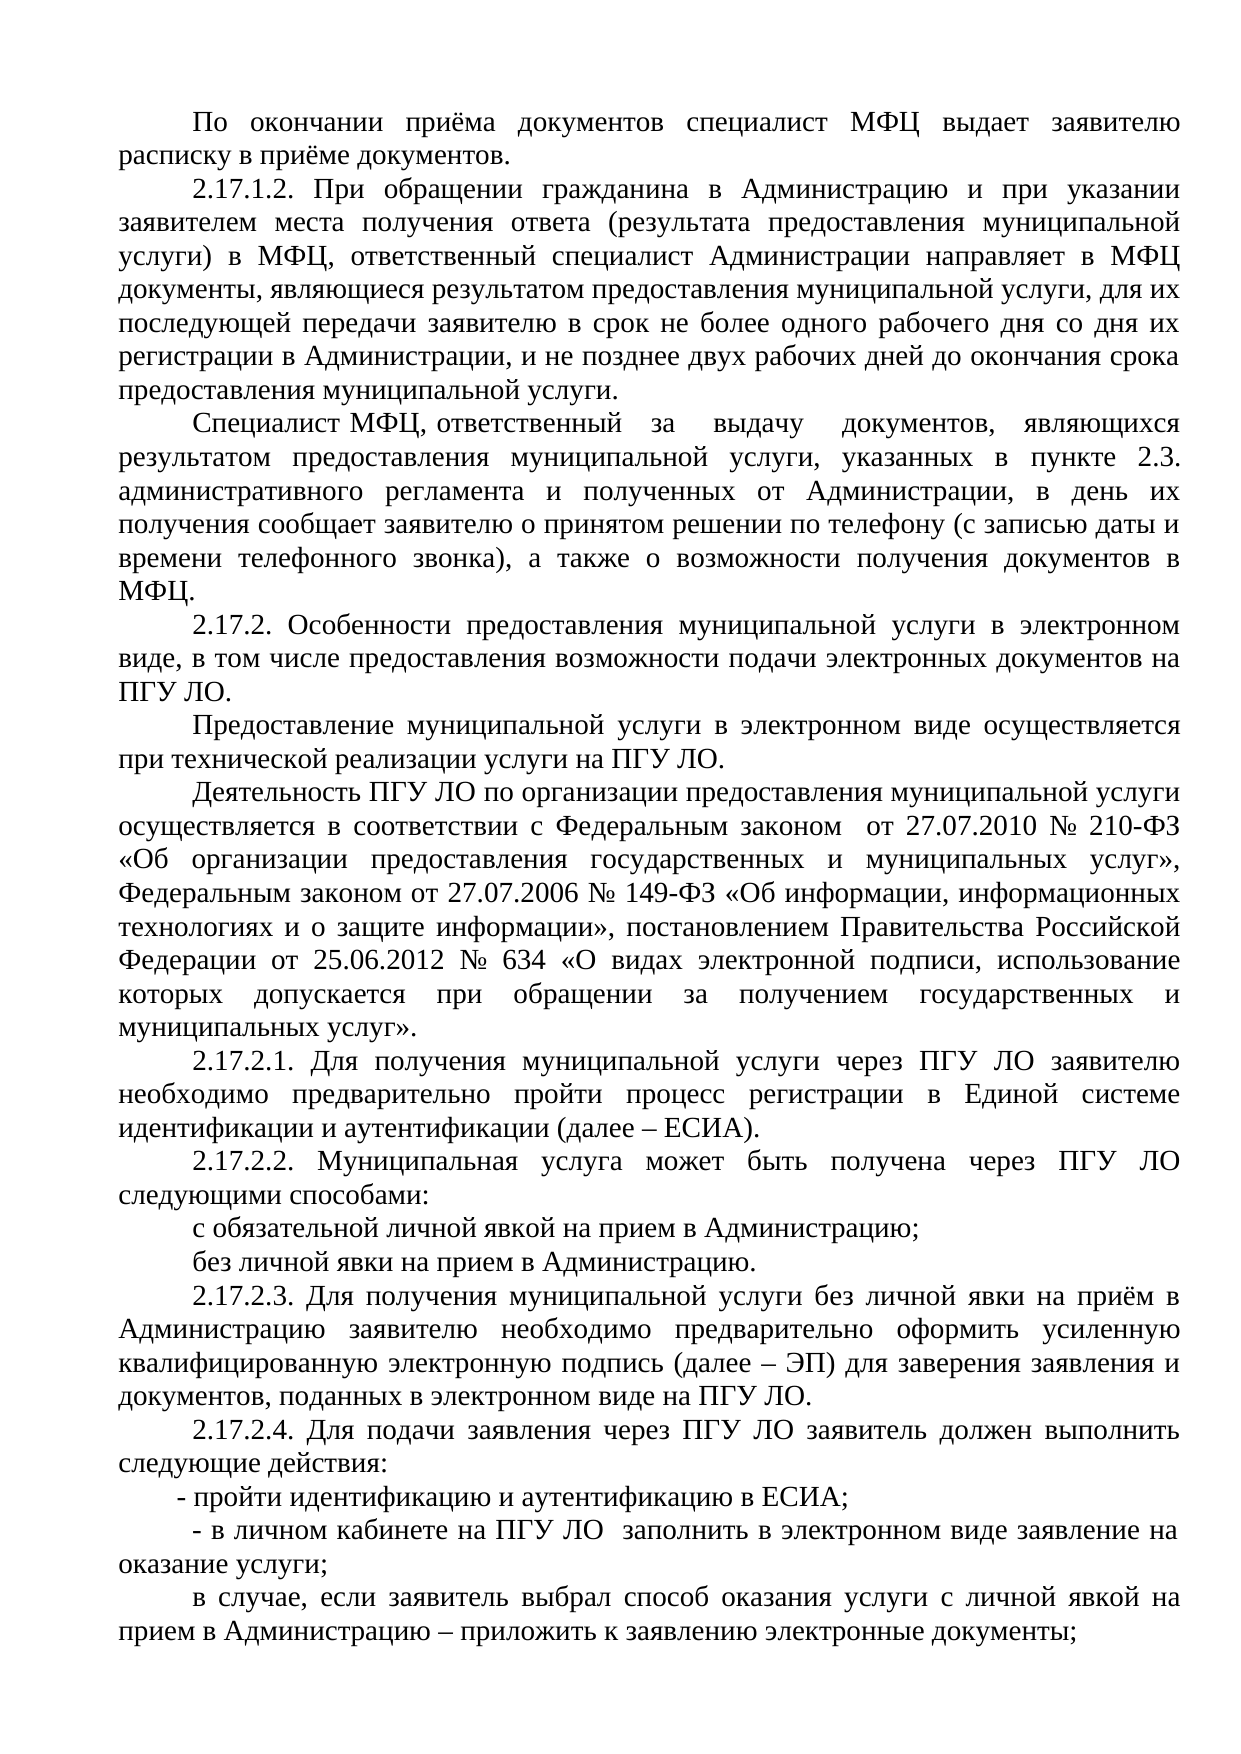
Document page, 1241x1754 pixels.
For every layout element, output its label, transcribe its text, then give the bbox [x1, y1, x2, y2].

text в случае, если заявитель выбрал способ оказания услуги с личной явкой на прием в Администрацию – приложить к заявлению электронные документы; [118, 1579, 1181, 1647]
text 2.17.2.2. Муниципальная услуга может быть получена через ПГУ ЛО следующими способами: [118, 1143, 1181, 1211]
text 2.17.1.2. При обращении гражданина в Администрацию и при указании заявителем места получения ответа (результата предоставления муниципальной услуги) в МФЦ, ответственный специалист Администрации направляет в МФЦ документы, являющиеся результатом предоставления муниципальной услуги, для их последующей передачи заявителю в срок не более одного рабочего дня со дня их регистрации в Администрации, и не позднее двух рабочих дней до окончания срока предоставления муниципальной услуги. [118, 171, 1181, 406]
text Предоставление муниципальной услуги в электронном виде осуществляется при технической реализации услуги на ПГУ ЛО. [118, 707, 1181, 774]
text 2.17.2.4. Для подачи заявления через ПГУ ЛО заявитель должен выполнить следующие действия: [118, 1412, 1181, 1479]
text без личной явки на прием в Администрацию. [118, 1244, 1181, 1278]
text 2.17.2.3. Для получения муниципальной услуги без личной явки на приём в Администрацию заявителю необходимо предварительно оформить усиленную квалифицированную электронную подпись (далее – ЭП) для заверения заявления и документов, поданных в электронном виде на ПГУ ЛО. [118, 1278, 1181, 1412]
text Деятельность ПГУ ЛО по организации предоставления муниципальной услуги осуществляется в соответствии с Федеральным законом от 27.07.2010 № 210-ФЗ «Об организации предоставления государственных и муниципальных услуг», Федеральным законом от 27.07.2006 № 149-ФЗ «Об информации, информационных технологиях и о защите информации», постановлением Правительства Российской Федерации от 25.06.2012 № 634 «О видах электронной подписи, использование которых допускается при обращении за получением государственных и муниципальных услуг». [118, 774, 1181, 1043]
text Специалист МФЦ, ответственный за выдачу документов, являющихся результатом предоставления муниципальной услуги, указанных в пункте 2.3. административного регламента и полученных от Администрации, в день их получения сообщает заявителю о принятом решении по телефону (с записью даты и времени телефонного звонка), а также о возможности получения документов в МФЦ. [118, 406, 1181, 607]
text 2.17.2.1. Для получения муниципальной услуги через ПГУ ЛО заявителю необходимо предварительно пройти процесс регистрации в Единой системе идентификации и аутентификации (далее – ЕСИА). [118, 1043, 1181, 1143]
text - пройти идентификацию и аутентификацию в ЕСИА; [118, 1479, 1181, 1512]
text с обязательной личной явкой на прием в Администрацию; [118, 1211, 1181, 1244]
text 2.17.2. Особенности предоставления муниципальной услуги в электронном виде, в том числе предоставления возможности подачи электронных документов на ПГУ ЛО. [118, 607, 1181, 707]
text По окончании приёма документов специалист МФЦ выдает заявителю расписку в приёме документов. [118, 104, 1181, 171]
text - в личном кабинете на ПГУ ЛО заполнить в электронном виде заявление на оказание услуги; [118, 1512, 1181, 1579]
